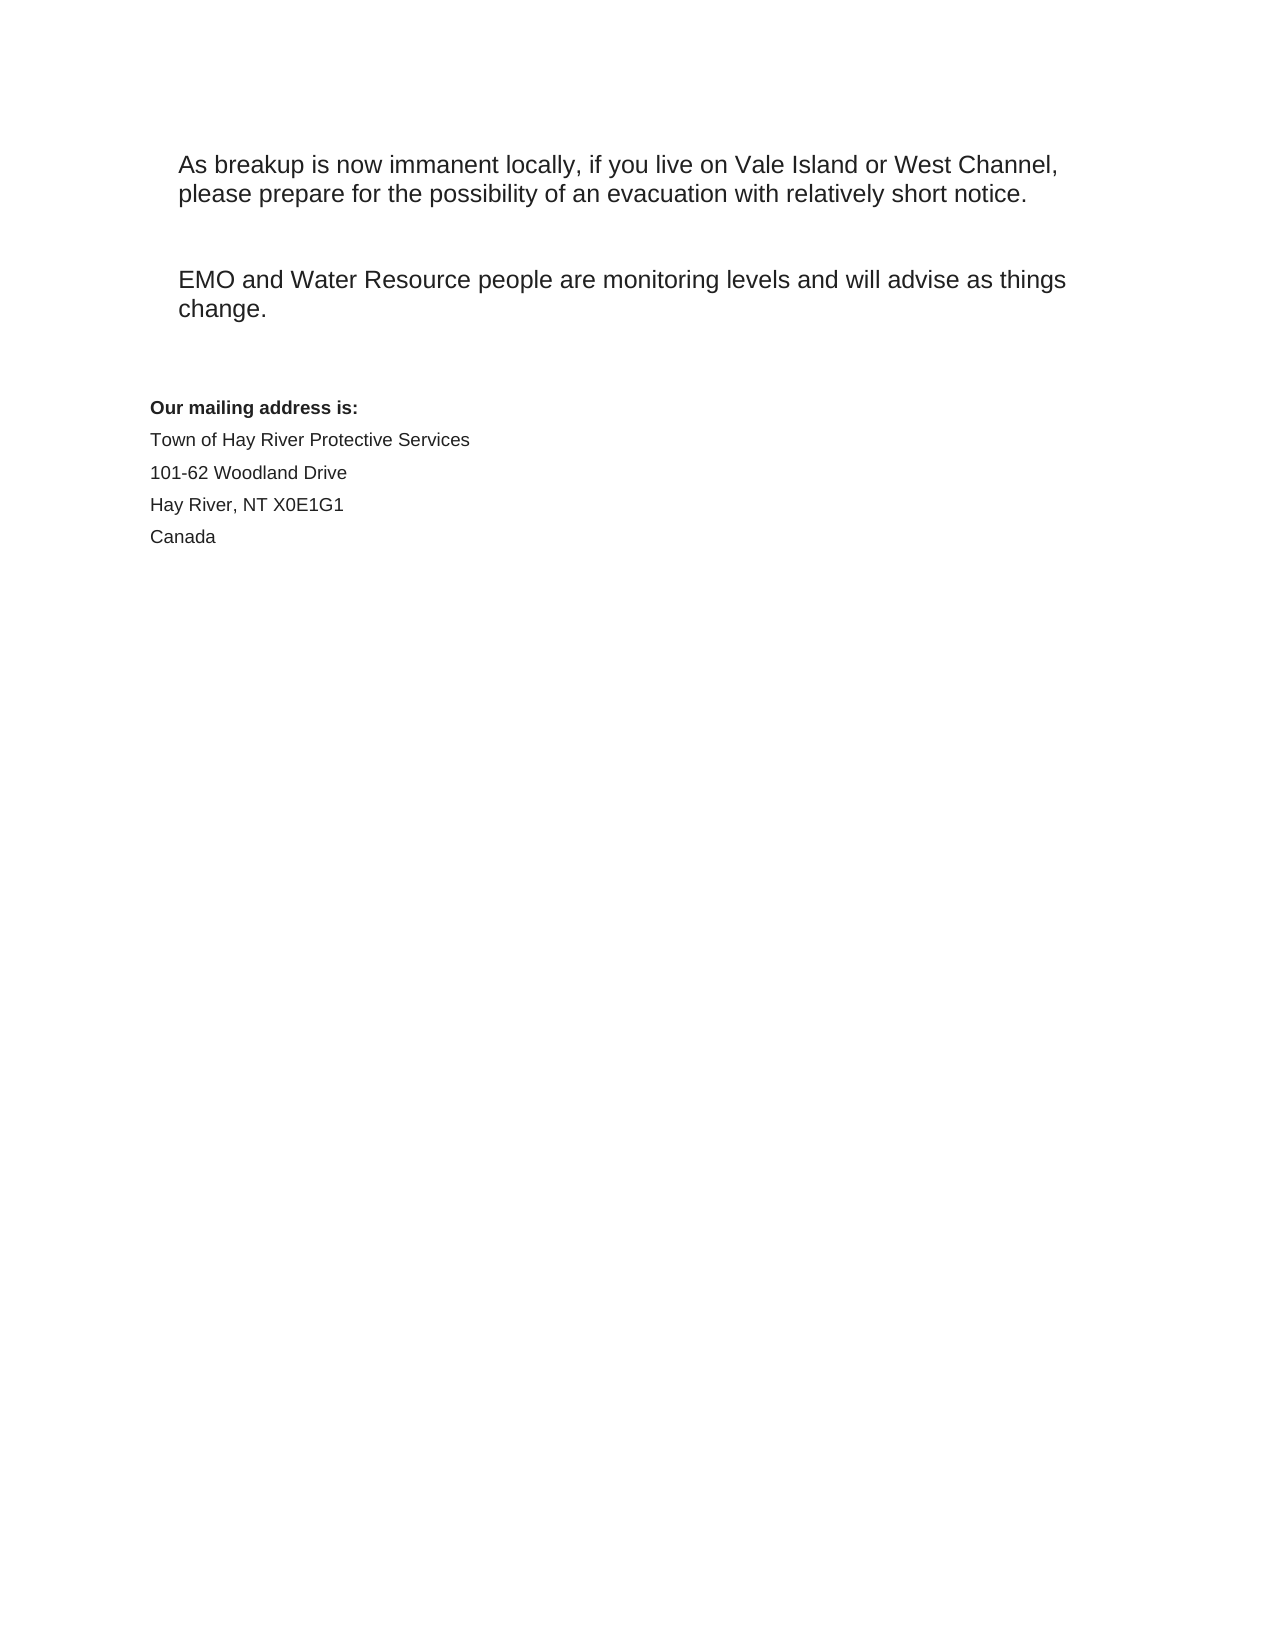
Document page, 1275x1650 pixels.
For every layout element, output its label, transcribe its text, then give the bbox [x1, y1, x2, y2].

text Hay River, NT X0E1G1 [150, 494, 1125, 515]
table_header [150, 150, 1125, 364]
text Town of Hay River Protective Services [150, 429, 1125, 451]
text 101-62 Woodland Drive [150, 461, 1125, 483]
text Our mailing address is: [150, 397, 1125, 418]
text Canada [150, 526, 1125, 548]
